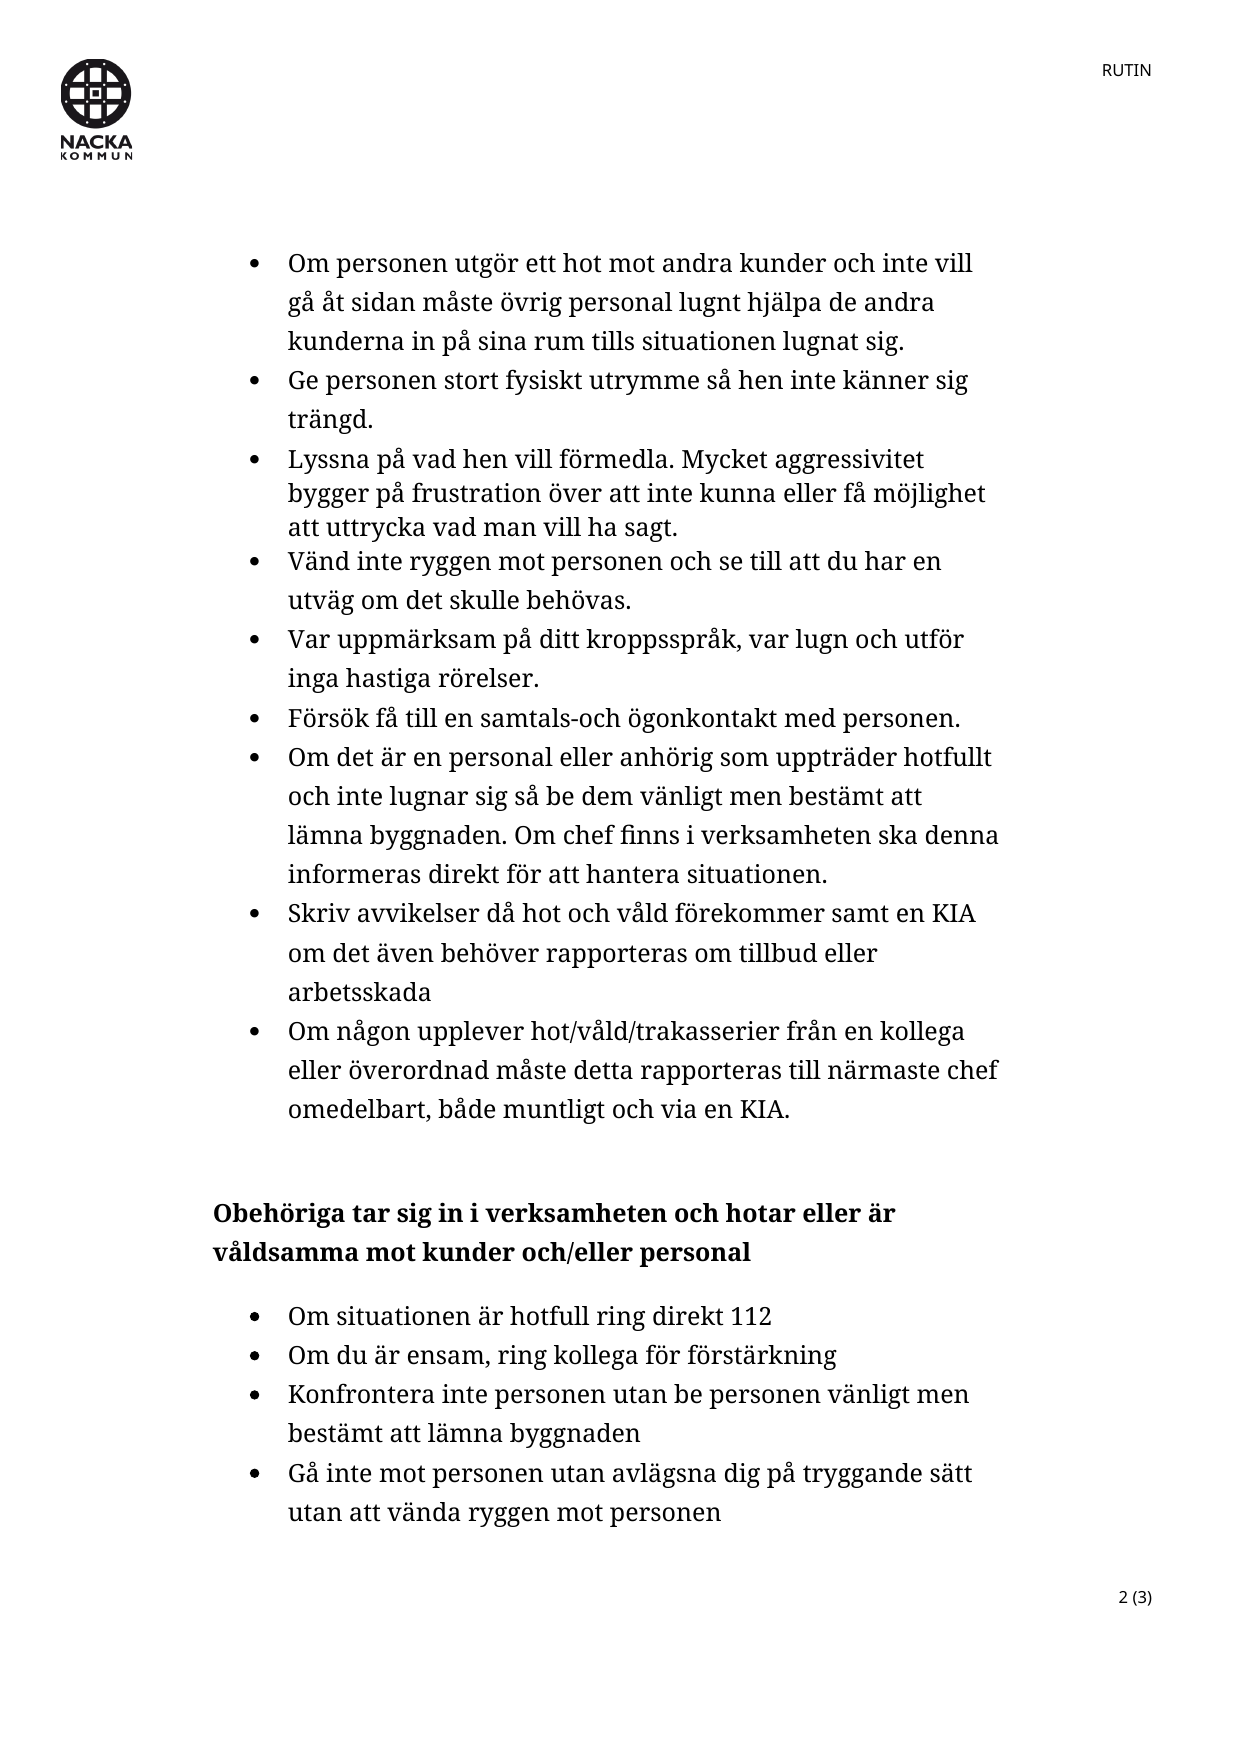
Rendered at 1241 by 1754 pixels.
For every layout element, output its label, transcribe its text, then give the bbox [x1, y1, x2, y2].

list Försök få till en samtals-och ögonkontakt med personen. [250, 700, 1004, 734]
list Lyssna på vad hen vill förmedla. Mycket aggressivitet bygger på frustration över att inte kunna eller få möjlighet att uttrycka vad man vill ha sagt. [250, 441, 1004, 543]
list Vänd inte ryggen mot personen och se till att du har en utväg om det skulle behövas. [250, 543, 1004, 617]
list Om någon upplever hot/våld/trakasserier från en kollega eller överordnad måste detta rapporteras till närmaste chef omedelbart, både muntligt och via en KIA. [250, 1013, 1004, 1165]
list Om situationen är hotfull ring direkt 112 [250, 1298, 1004, 1333]
list Var uppmärksam på ditt kroppsspråk, var lugn och utför inga hastiga rörelser. [250, 622, 1004, 695]
list Om personen utgör ett hot mot andra kunder och inte vill gå åt sidan måste övrig personal lugnt hjälpa de andra kunderna in på sina rum tills situationen lugnat sig. [250, 246, 1004, 358]
list Om du är ensam, ring kollega för förstärkning [250, 1338, 1004, 1372]
list Konfrontera inte personen utan be personen vänligt men bestämt att lämna byggnaden [250, 1377, 1004, 1450]
picture [61, 59, 133, 160]
list Om det är en personal eller anhörig som uppträder hotfullt och inte lugnar sig så be dem vänligt men bestämt att lämna byggnaden. Om chef finns i verksamheten ska denna informeras direkt för att hantera situationen. [250, 739, 1004, 891]
list Ge personen stort fysiskt utrymme så hen inte känner sig trängd. [250, 363, 1004, 436]
text Obehöriga tar sig in i verksamheten och hotar eller är våldsamma mot kunder och/eller personal [213, 1195, 1004, 1268]
list Gå inte mot personen utan avlägsna dig på tryggande sätt utan att vända ryggen mot personen [250, 1455, 1004, 1528]
list Skriv avvikelser då hot och våld förekommer samt en KIA om det även behöver rapporteras om tillbud eller arbetsskada [250, 896, 1004, 1008]
